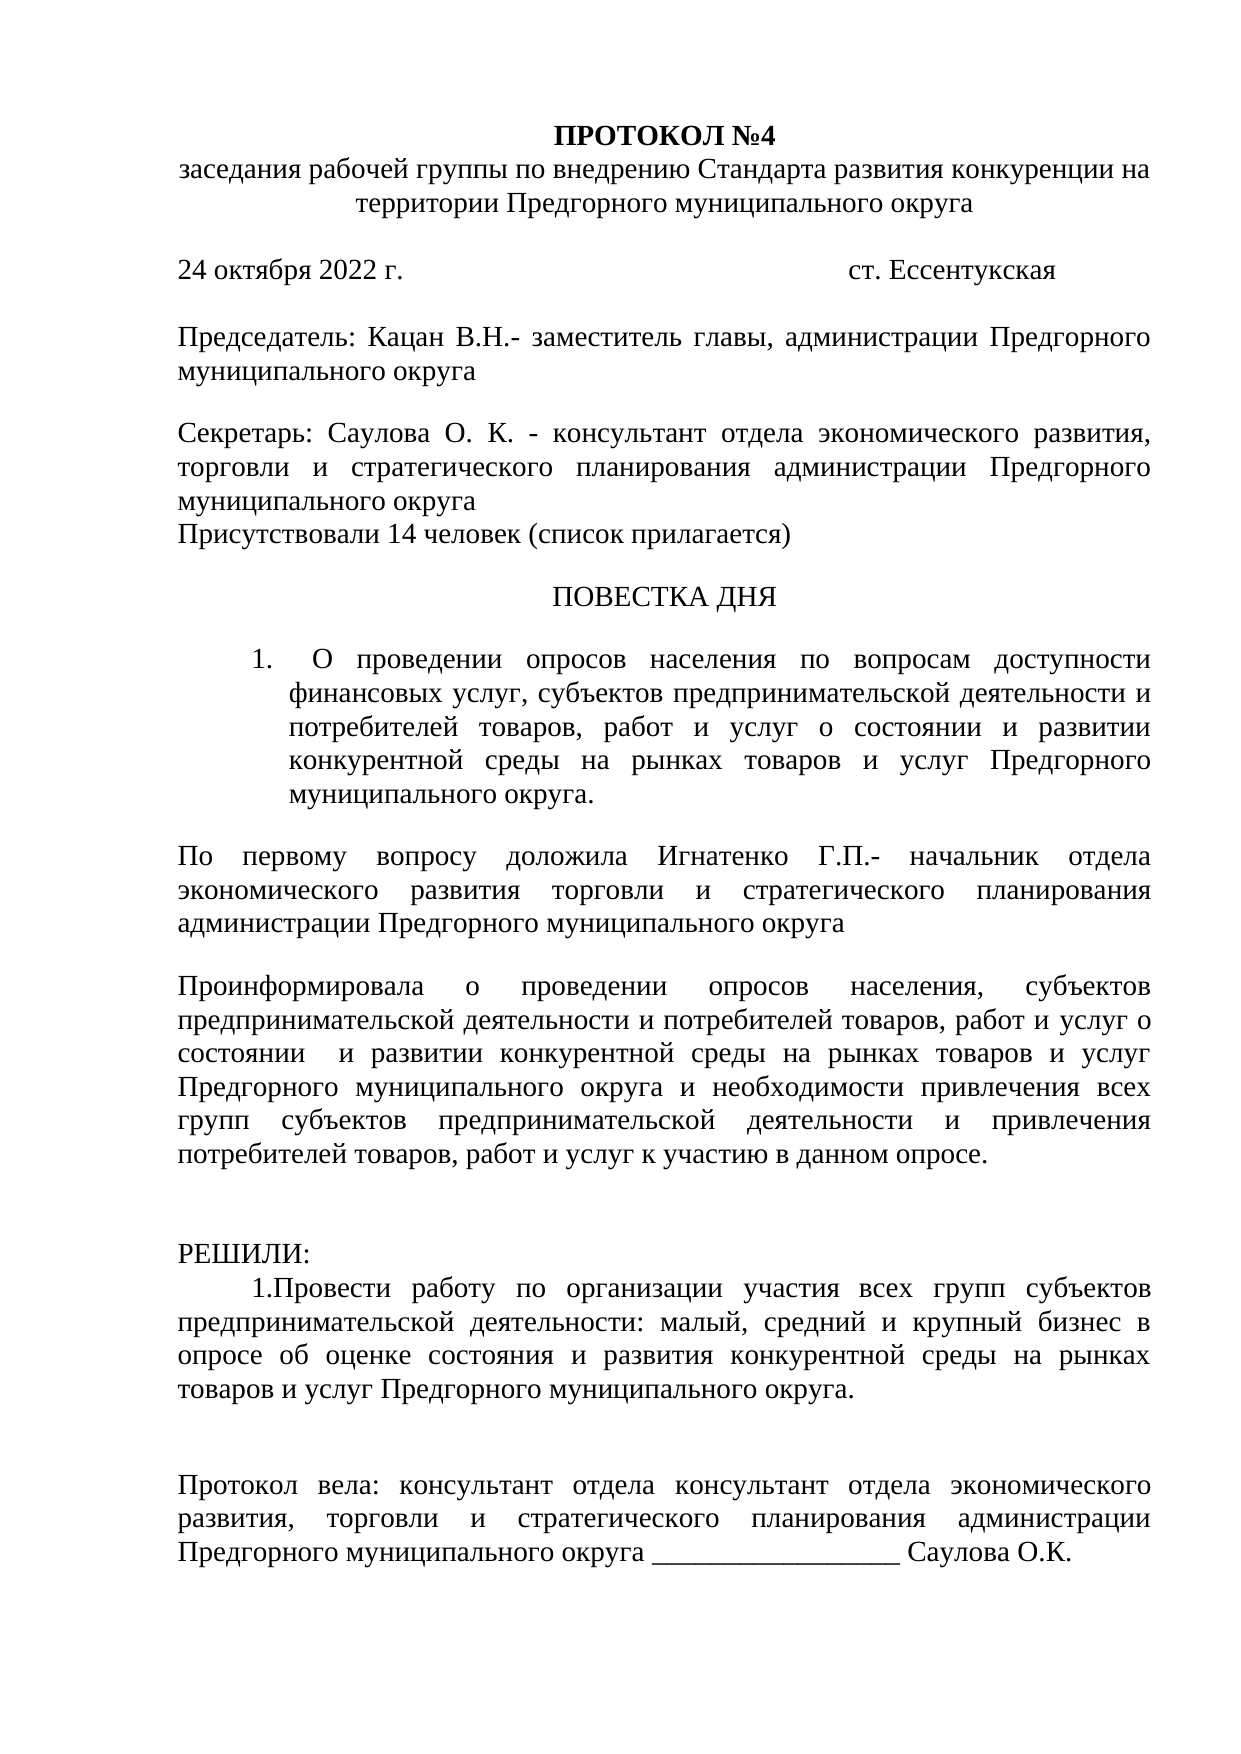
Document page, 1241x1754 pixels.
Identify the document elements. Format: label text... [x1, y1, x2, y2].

text По первому вопросу доложила Игнатенко Г.П.- начальник отдела экономического развития торговли и стратегического планирования администрации Предгорного муниципального округа [177, 838, 1152, 939]
list О проведении опросов населения по вопросам доступности финансовых услуг, субъектов предпринимательской деятельности и потребителей товаров, работ и услуг о состоянии и развитии конкурентной среды на рынках товаров и услуг Предгорного муниципального округа. [251, 642, 1152, 809]
text Протокол вела: консультант отдела консультант отдела экономического развития, торговли и стратегического планирования администрации Предгорного муниципального округа _________________ Саулова О.К. [177, 1467, 1152, 1568]
text 1.Провести работу по организации участия всех групп субъектов предпринимательской деятельности: малый, средний и крупный бизнес в опросе об оценке состояния и развития конкурентной среды на рынках товаров и услуг Предгорного муниципального округа. [177, 1270, 1152, 1404]
text Присутствовали 14 человек (список прилагается) [177, 516, 1152, 550]
text ПРОТОКОЛ №4 [177, 118, 1152, 152]
text заседания рабочей группы по внедрению Стандарта развития конкуренции на территории Предгорного муниципального округа [177, 152, 1152, 219]
text 24 октября 2022 г. ст. Ессентукская [177, 252, 1152, 286]
text Проинформировала о проведении опросов населения, субъектов предпринимательской деятельности и потребителей товаров, работ и услуг о состоянии и развитии конкурентной среды на рынках товаров и услуг Предгорного муниципального округа и необходимости привлечения всех групп субъектов предпринимательской деятельности и привлечения потребителей товаров, работ и услуг к участию в данном опросе. [177, 968, 1152, 1169]
text Секретарь: Саулова О. К. - консультант отдела экономического развития, торговли и стратегического планирования администрации Предгорного муниципального округа [177, 416, 1152, 516]
text ПОВЕСТКА ДНЯ [177, 579, 1152, 612]
text РЕШИЛИ: [177, 1237, 1152, 1270]
text Председатель: Кацан В.Н.- заместитель главы, администрации Предгорного муниципального округа [177, 319, 1152, 386]
